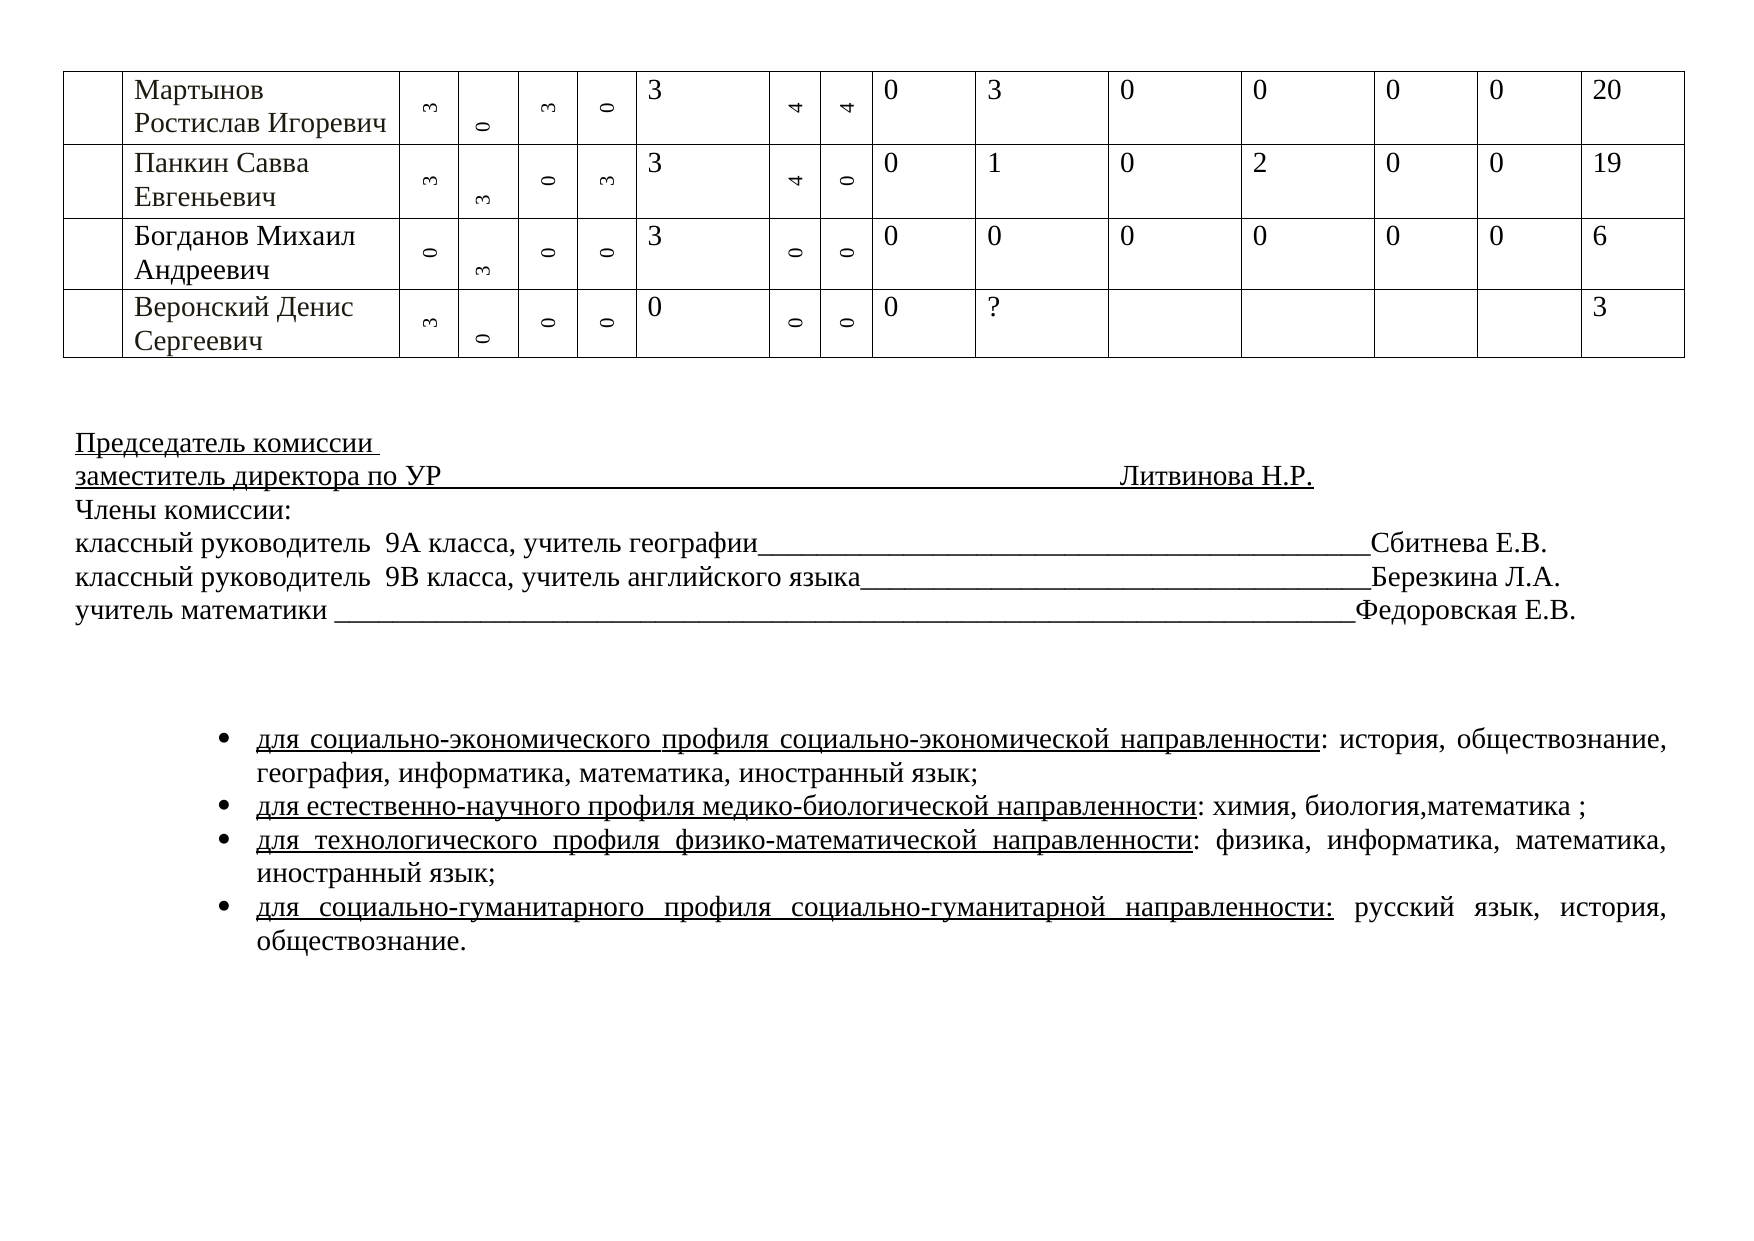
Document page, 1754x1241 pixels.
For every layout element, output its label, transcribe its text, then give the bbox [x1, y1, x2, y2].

table_cell 0 [578, 219, 636, 288]
table_cell [64, 145, 122, 217]
table_cell ? [976, 290, 1108, 357]
table_cell 3 [400, 72, 458, 144]
table_cell 0 [976, 219, 1108, 288]
table_cell 0 [459, 72, 518, 144]
table_cell 0 [821, 145, 872, 217]
table_cell 4 [770, 145, 820, 217]
table_cell [64, 219, 122, 288]
text классный руководитель 9В класса, учитель английского языка___________________________________Березкина Л.А. [75, 559, 1679, 592]
table_cell 3 [637, 72, 769, 144]
table_cell 0 [578, 72, 636, 144]
table_cell 0 [873, 219, 975, 288]
table_cell 0 [1109, 219, 1241, 288]
table_cell 0 [519, 145, 577, 217]
table_cell [1375, 290, 1477, 357]
table_cell 3 [976, 72, 1108, 144]
table_cell 0 [821, 290, 872, 357]
table_cell 0 [770, 219, 820, 288]
table_cell 3 [578, 145, 636, 217]
table_cell 19 [1582, 145, 1684, 217]
list для технологического профиля физико-математической направленности: физика, информатика, математика, иностранный язык; [219, 822, 1667, 889]
table_cell 0 [637, 290, 769, 357]
table_cell 0 [1242, 72, 1374, 144]
table_cell 3 [637, 145, 769, 217]
table_cell 0 [519, 219, 577, 288]
text классный руководитель 9А класса, учитель географии__________________________________________Сбитнева Е.В. [75, 525, 1679, 559]
table_cell Панкин Савва Евгеньевич [123, 145, 399, 217]
table_cell 0 [873, 72, 975, 144]
text Председатель комиссии [75, 425, 1679, 458]
table_cell 0 [1478, 72, 1581, 144]
table_cell [1109, 290, 1241, 357]
text заместитель директора по УР ______________________________________________Литвинова Н.Р. [75, 458, 1679, 492]
table_cell 0 [873, 290, 975, 357]
table_cell Веронский Денис Сергеевич [123, 290, 399, 357]
table_cell 6 [1582, 219, 1684, 288]
table_cell 0 [1375, 145, 1477, 217]
list для естественно-научного профиля медико-биологической направленности: химия, биология,математика ; [219, 788, 1667, 822]
table_cell 0 [400, 219, 458, 288]
table_cell 20 [1582, 72, 1684, 144]
table_cell [1242, 290, 1374, 357]
table_cell 0 [1375, 72, 1477, 144]
table_cell 0 [1478, 219, 1581, 288]
table_cell 3 [459, 145, 518, 217]
table_cell 0 [770, 290, 820, 357]
table_cell [1478, 290, 1581, 357]
text учитель математики ______________________________________________________________________Федоровская Е.В. [75, 592, 1679, 654]
table_cell Мартынов Ростислав Игоревич [123, 72, 399, 144]
table_cell 3 [400, 145, 458, 217]
table_cell 0 [821, 219, 872, 288]
table_cell 0 [459, 290, 518, 357]
table_cell 0 [1242, 219, 1374, 288]
table_cell 4 [770, 72, 820, 144]
table_cell 3 [1582, 290, 1684, 357]
table_cell 2 [1242, 145, 1374, 217]
table_cell 3 [459, 219, 518, 288]
table_cell 3 [400, 290, 458, 357]
table_cell 0 [519, 290, 577, 357]
table_cell 0 [873, 145, 975, 217]
table_cell 3 [519, 72, 577, 144]
table_cell 4 [821, 72, 872, 144]
list для социально-экономического профиля социально-экономической направленности: история, обществознание, география, информатика, математика, иностранный язык; [219, 721, 1667, 788]
list для социально-гуманитарного профиля социально-гуманитарной направленности: русский язык, история, обществознание. [219, 889, 1667, 956]
table_cell [64, 290, 122, 357]
table_cell 0 [1109, 72, 1241, 144]
table_cell 3 [637, 219, 769, 288]
text Члены комиссии: [75, 492, 1679, 525]
table_cell 0 [1109, 145, 1241, 217]
table_cell 0 [1375, 219, 1477, 288]
table_cell Богданов Михаил Андреевич [123, 219, 399, 288]
table_cell [64, 72, 122, 144]
table_cell 0 [1478, 145, 1581, 217]
table_cell 0 [578, 290, 636, 357]
table_cell 1 [976, 145, 1108, 217]
